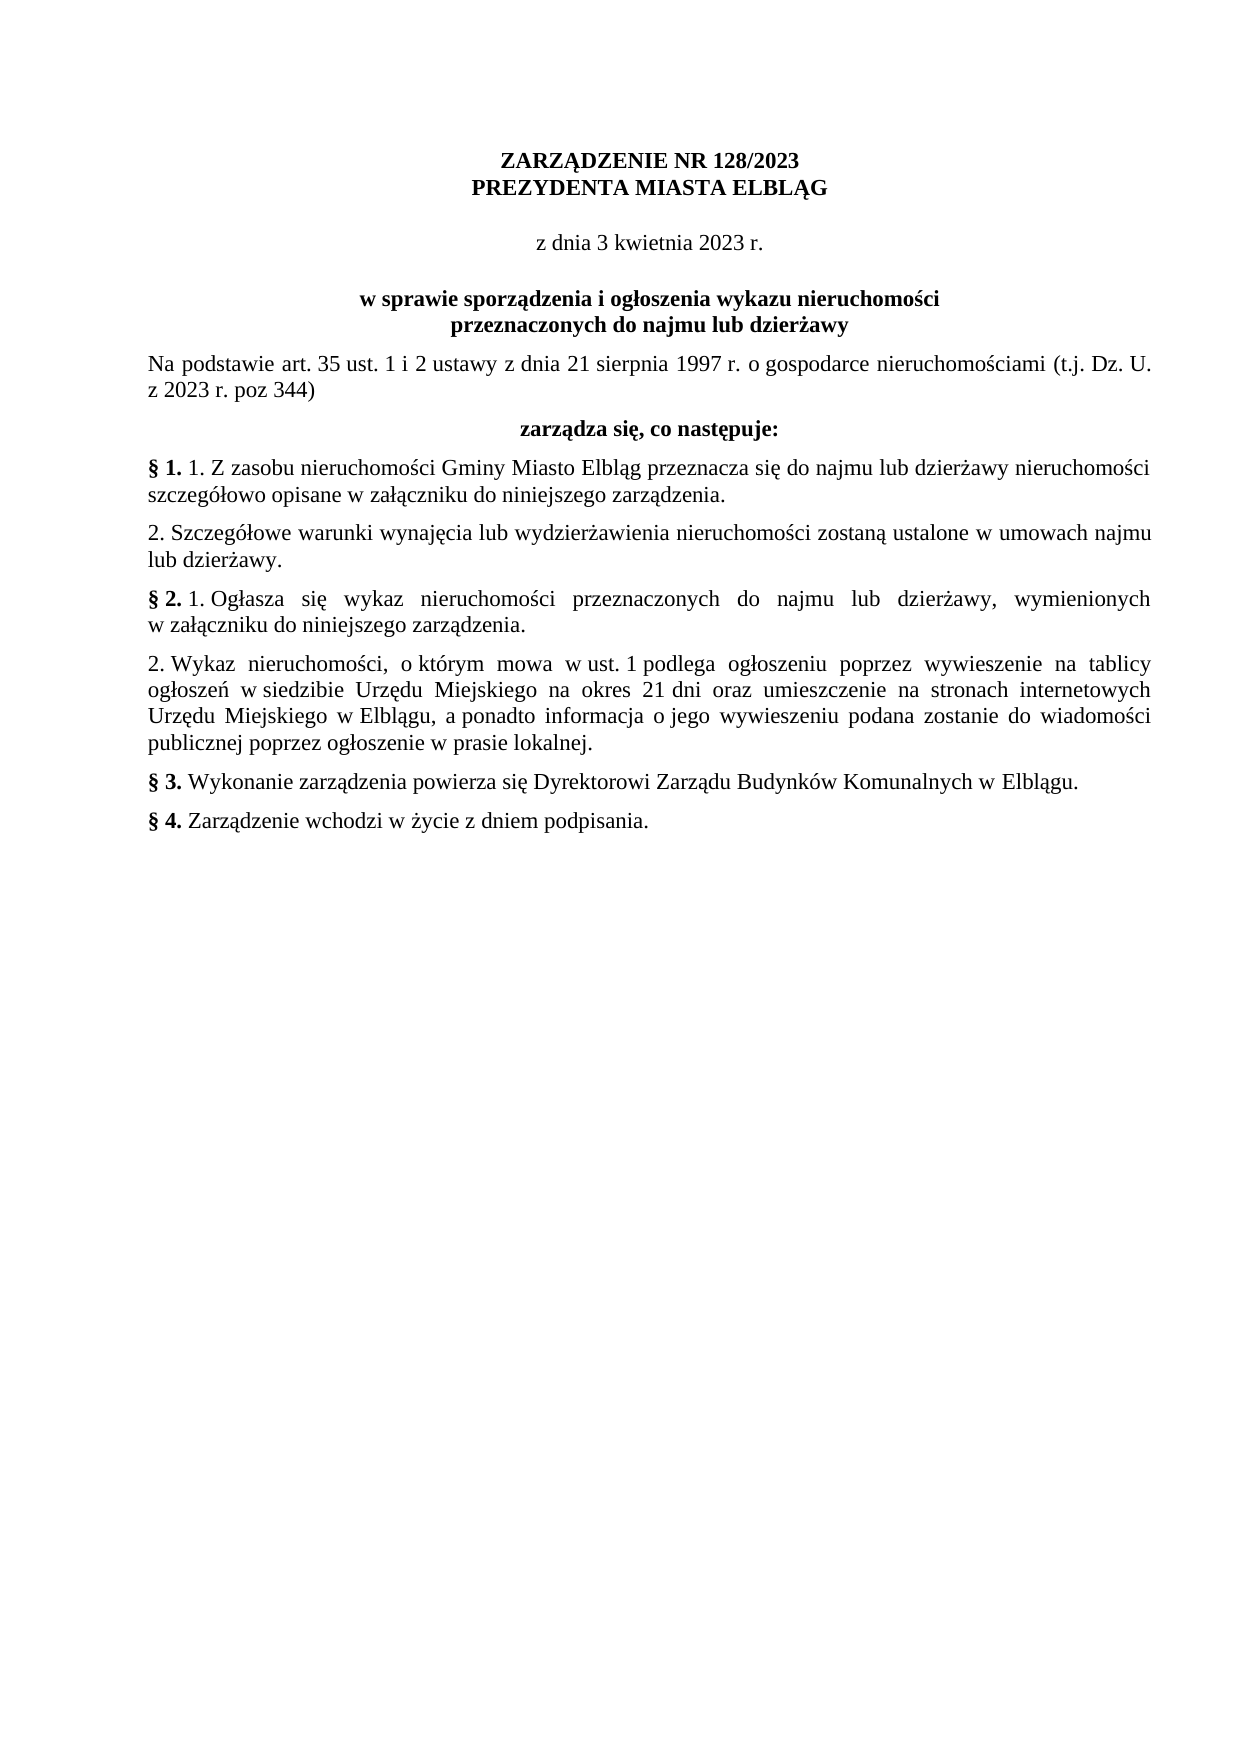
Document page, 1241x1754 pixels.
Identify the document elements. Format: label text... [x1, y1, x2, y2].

text zarządza się, co następuje: [148, 415, 1152, 442]
text 2. Szczegółowe warunki wynajęcia lub wydzierżawienia nieruchomości zostaną ustalone w umowach najmu lub dzierżawy. [148, 519, 1152, 572]
text 2. Wykaz nieruchomości, o którym mowa w ust. 1 podlega ogłoszeniu poprzez wywieszenie na tablicy ogłoszeń w siedzibie Urzędu Miejskiego na okres 21 dni oraz umieszczenie na stronach internetowych Urzędu Miejskiego w Elblągu, a ponadto informacja o jego wywieszeniu podana zostanie do wiadomości publicznej poprzez ogłoszenie w prasie lokalnej. [148, 650, 1152, 755]
text § 3. Wykonanie zarządzenia powierza się Dyrektorowi Zarządu Budynków Komunalnych w Elblągu. [148, 768, 1152, 794]
text z dnia 3 kwietnia 2023 r. [148, 229, 1152, 256]
text Na podstawie art. 35 ust. 1 i 2 ustawy z dnia 21 sierpnia 1997 r. o gospodarce nieruchomościami (t.j. Dz. U. z 2023 r. poz 344) [148, 350, 1152, 403]
text w sprawie sporządzenia i ogłoszenia wykazu nieruchomości przeznaczonych do najmu lub dzierżawy [148, 285, 1152, 338]
text § 1. 1. Z zasobu nieruchomości Gminy Miasto Elbląg przeznacza się do najmu lub dzierżawy nieruchomości szczegółowo opisane w załączniku do niniejszego zarządzenia. [148, 454, 1152, 507]
text § 2. 1. Ogłasza się wykaz nieruchomości przeznaczonych do najmu lub dzierżawy, wymienionych w załączniku do niniejszego zarządzenia. [148, 585, 1152, 637]
text Zarządzenie Nr 128/2023 Prezydenta Miasta Elbląg [148, 148, 1152, 200]
text § 4. Zarządzenie wchodzi w życie z dniem podpisania. [148, 807, 1152, 833]
